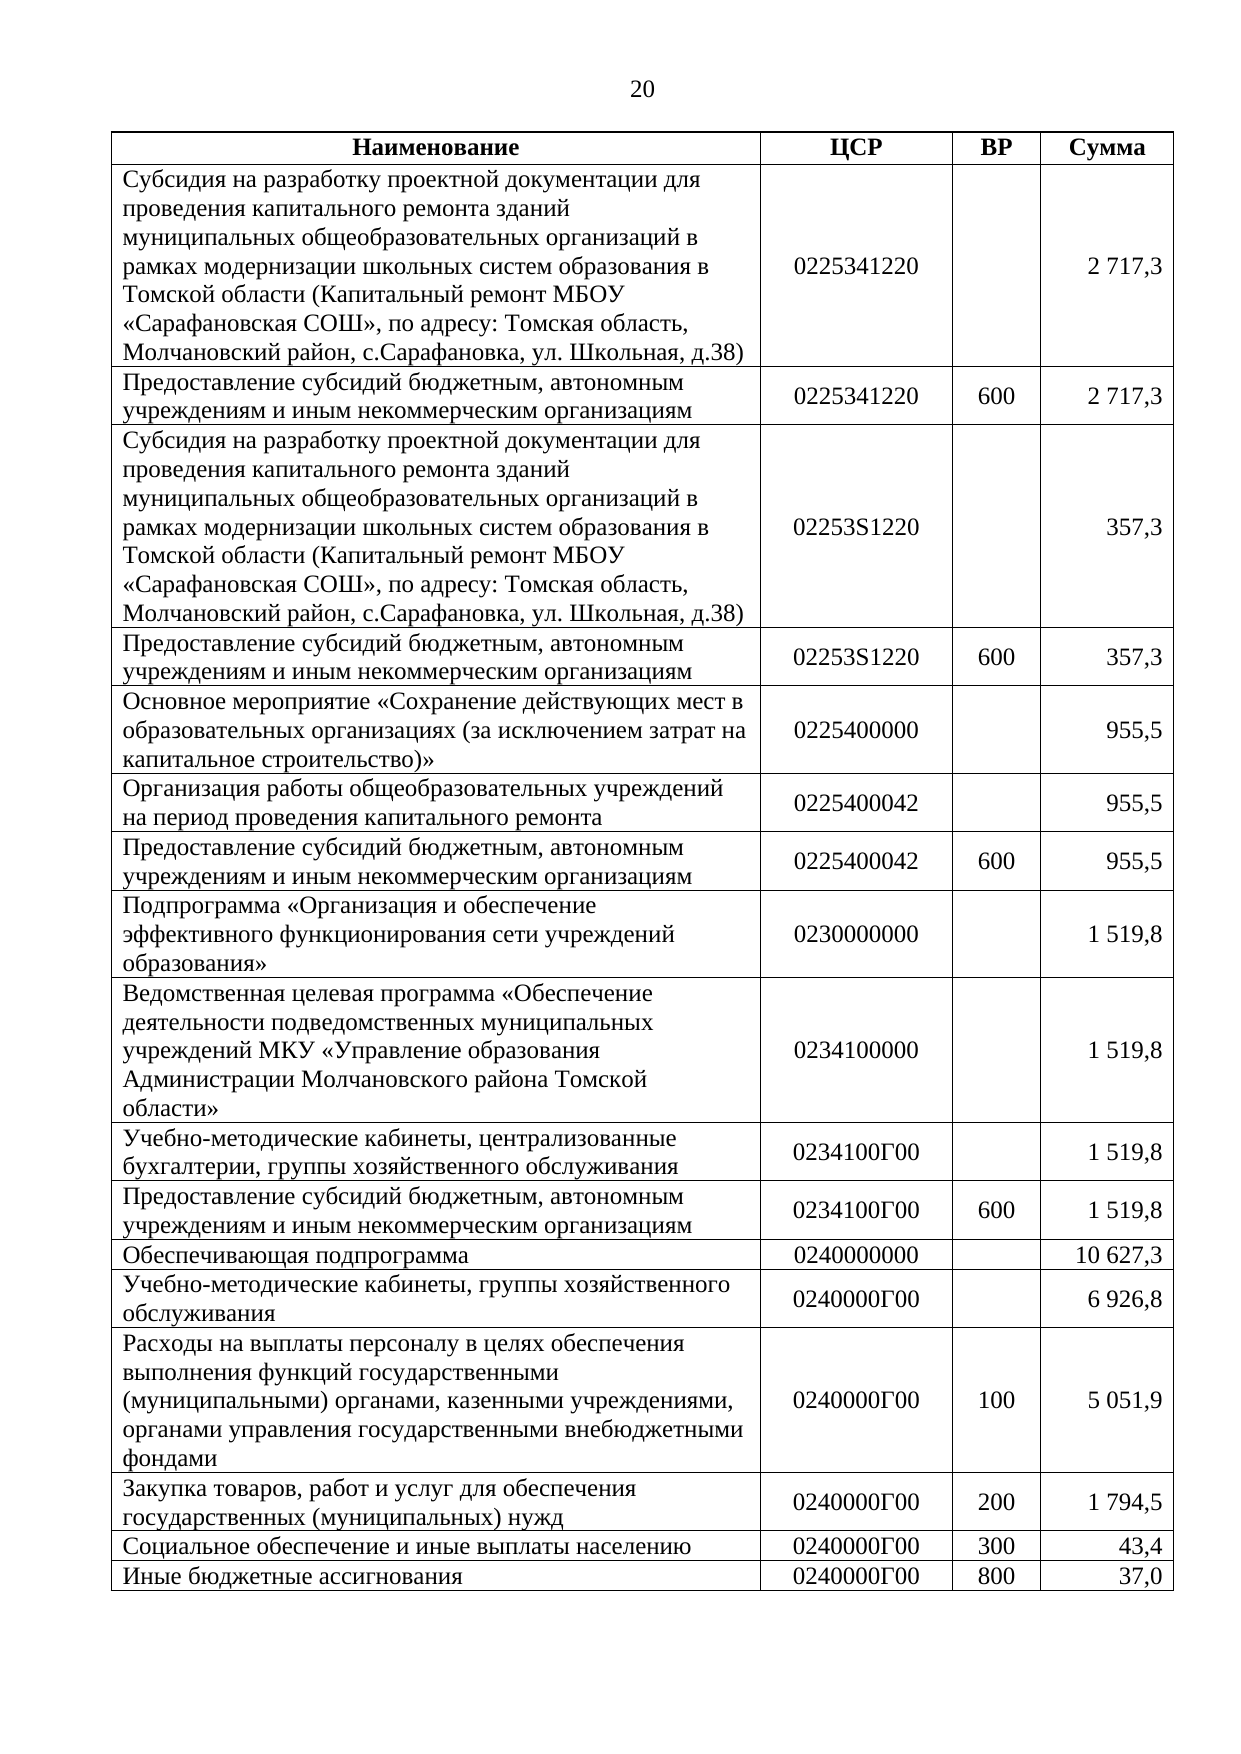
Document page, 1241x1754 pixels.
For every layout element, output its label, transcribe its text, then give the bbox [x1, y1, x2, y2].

table_cell Предоставление субсидий бюджетным, автономным учреждениям и иным некоммерческим организациям [112, 1181, 760, 1239]
table_cell 357,3 [1041, 425, 1173, 627]
table_cell 0225400000 [761, 686, 952, 772]
table_cell Ведомственная целевая программа «Обеспечение деятельности подведомственных муниципальных учреждений МКУ «Управление образования Администрации Молчановского района Томской области» [112, 978, 760, 1122]
table_cell 1 519,8 [1041, 1181, 1173, 1239]
table_cell Социальное обеспечение и иные выплаты населению [112, 1531, 760, 1560]
table_cell Субсидия на разработку проектной документации для проведения капитального ремонта зданий муниципальных общеобразовательных организаций в рамках модернизации школьных систем образования в Томской области (Капитальный ремонт МБОУ «Сарафановская СОШ», по адресу: Томская область, Молчановский район, с.Сарафановка, ул. Школьная, д.38) [112, 165, 760, 366]
table_cell Предоставление субсидий бюджетным, автономным учреждениям и иным некоммерческим организациям [112, 628, 760, 685]
table_cell Учебно-методические кабинеты, группы хозяйственного обслуживания [112, 1270, 760, 1327]
table_cell 0234100Г00 [761, 1181, 952, 1239]
table_cell Обеспечивающая подпрограмма [112, 1240, 760, 1268]
table_cell 0240000Г00 [761, 1270, 952, 1327]
table_cell 43,4 [1041, 1531, 1173, 1560]
table_cell 1 519,8 [1041, 891, 1173, 977]
table_cell 0240000Г00 [761, 1531, 952, 1560]
table_cell 10 627,3 [1041, 1240, 1173, 1268]
table_cell 955,5 [1041, 832, 1173, 889]
table_cell 955,5 [1041, 686, 1173, 772]
table_cell 1 519,8 [1041, 1123, 1173, 1180]
table_cell Подпрограмма «Организация и обеспечение эффективного функционирования сети учреждений образования» [112, 891, 760, 977]
table_cell [953, 891, 1040, 977]
table_cell 357,3 [1041, 628, 1173, 685]
table_cell 02253S1220 [761, 425, 952, 627]
table_cell 0240000Г00 [761, 1561, 952, 1590]
table_cell 100 [953, 1328, 1040, 1472]
table_cell 600 [953, 628, 1040, 685]
table_cell 0234100Г00 [761, 1123, 952, 1180]
table_cell Организация работы общеобразовательных учреждений на период проведения капитального ремонта [112, 774, 760, 831]
table_cell Основное мероприятие «Сохранение действующих мест в образовательных организациях (за исключением затрат на капитальное строительство)» [112, 686, 760, 772]
table_cell 1 519,8 [1041, 978, 1173, 1122]
table_cell 600 [953, 367, 1040, 424]
table_cell [953, 425, 1040, 627]
table_header Сумма [1041, 133, 1173, 163]
table_cell [953, 165, 1040, 366]
table_cell [953, 1123, 1040, 1180]
table_cell 300 [953, 1531, 1040, 1560]
table_cell 2 717,3 [1041, 367, 1173, 424]
table_cell Учебно-методические кабинеты, централизованные бухгалтерии, группы хозяйственного обслуживания [112, 1123, 760, 1180]
table_cell 02253S1220 [761, 628, 952, 685]
table_cell [953, 1270, 1040, 1327]
table_cell 0230000000 [761, 891, 952, 977]
table_cell Предоставление субсидий бюджетным, автономным учреждениям и иным некоммерческим организациям [112, 832, 760, 889]
table_cell 0225400042 [761, 774, 952, 831]
table_cell 6 926,8 [1041, 1270, 1173, 1327]
table_cell 0240000Г00 [761, 1328, 952, 1472]
table_cell 0240000000 [761, 1240, 952, 1268]
table_cell Субсидия на разработку проектной документации для проведения капитального ремонта зданий муниципальных общеобразовательных организаций в рамках модернизации школьных систем образования в Томской области (Капитальный ремонт МБОУ «Сарафановская СОШ», по адресу: Томская область, Молчановский район, с.Сарафановка, ул. Школьная, д.38) [112, 425, 760, 627]
table_cell 600 [953, 832, 1040, 889]
table_cell [953, 978, 1040, 1122]
table_cell 5 051,9 [1041, 1328, 1173, 1472]
table_cell Закупка товаров, работ и услуг для обеспечения государственных (муниципальных) нужд [112, 1473, 760, 1530]
table_cell Предоставление субсидий бюджетным, автономным учреждениям и иным некоммерческим организациям [112, 367, 760, 424]
table_cell 0234100000 [761, 978, 952, 1122]
table_header ВР [953, 133, 1040, 163]
table_cell 1 794,5 [1041, 1473, 1173, 1530]
table_cell Иные бюджетные ассигнования [112, 1561, 760, 1590]
table_cell [953, 774, 1040, 831]
table_cell 600 [953, 1181, 1040, 1239]
table_cell 800 [953, 1561, 1040, 1590]
table_cell 0225341220 [761, 165, 952, 366]
table_cell 955,5 [1041, 774, 1173, 831]
table_cell 0225400042 [761, 832, 952, 889]
table_header Наименование [112, 133, 760, 163]
table_header ЦСР [761, 133, 952, 163]
table_cell 37,0 [1041, 1561, 1173, 1590]
table_cell [953, 686, 1040, 772]
table_cell 200 [953, 1473, 1040, 1530]
table_cell 2 717,3 [1041, 165, 1173, 366]
table_cell 0240000Г00 [761, 1473, 952, 1530]
table_cell 0225341220 [761, 367, 952, 424]
table_cell [953, 1240, 1040, 1268]
